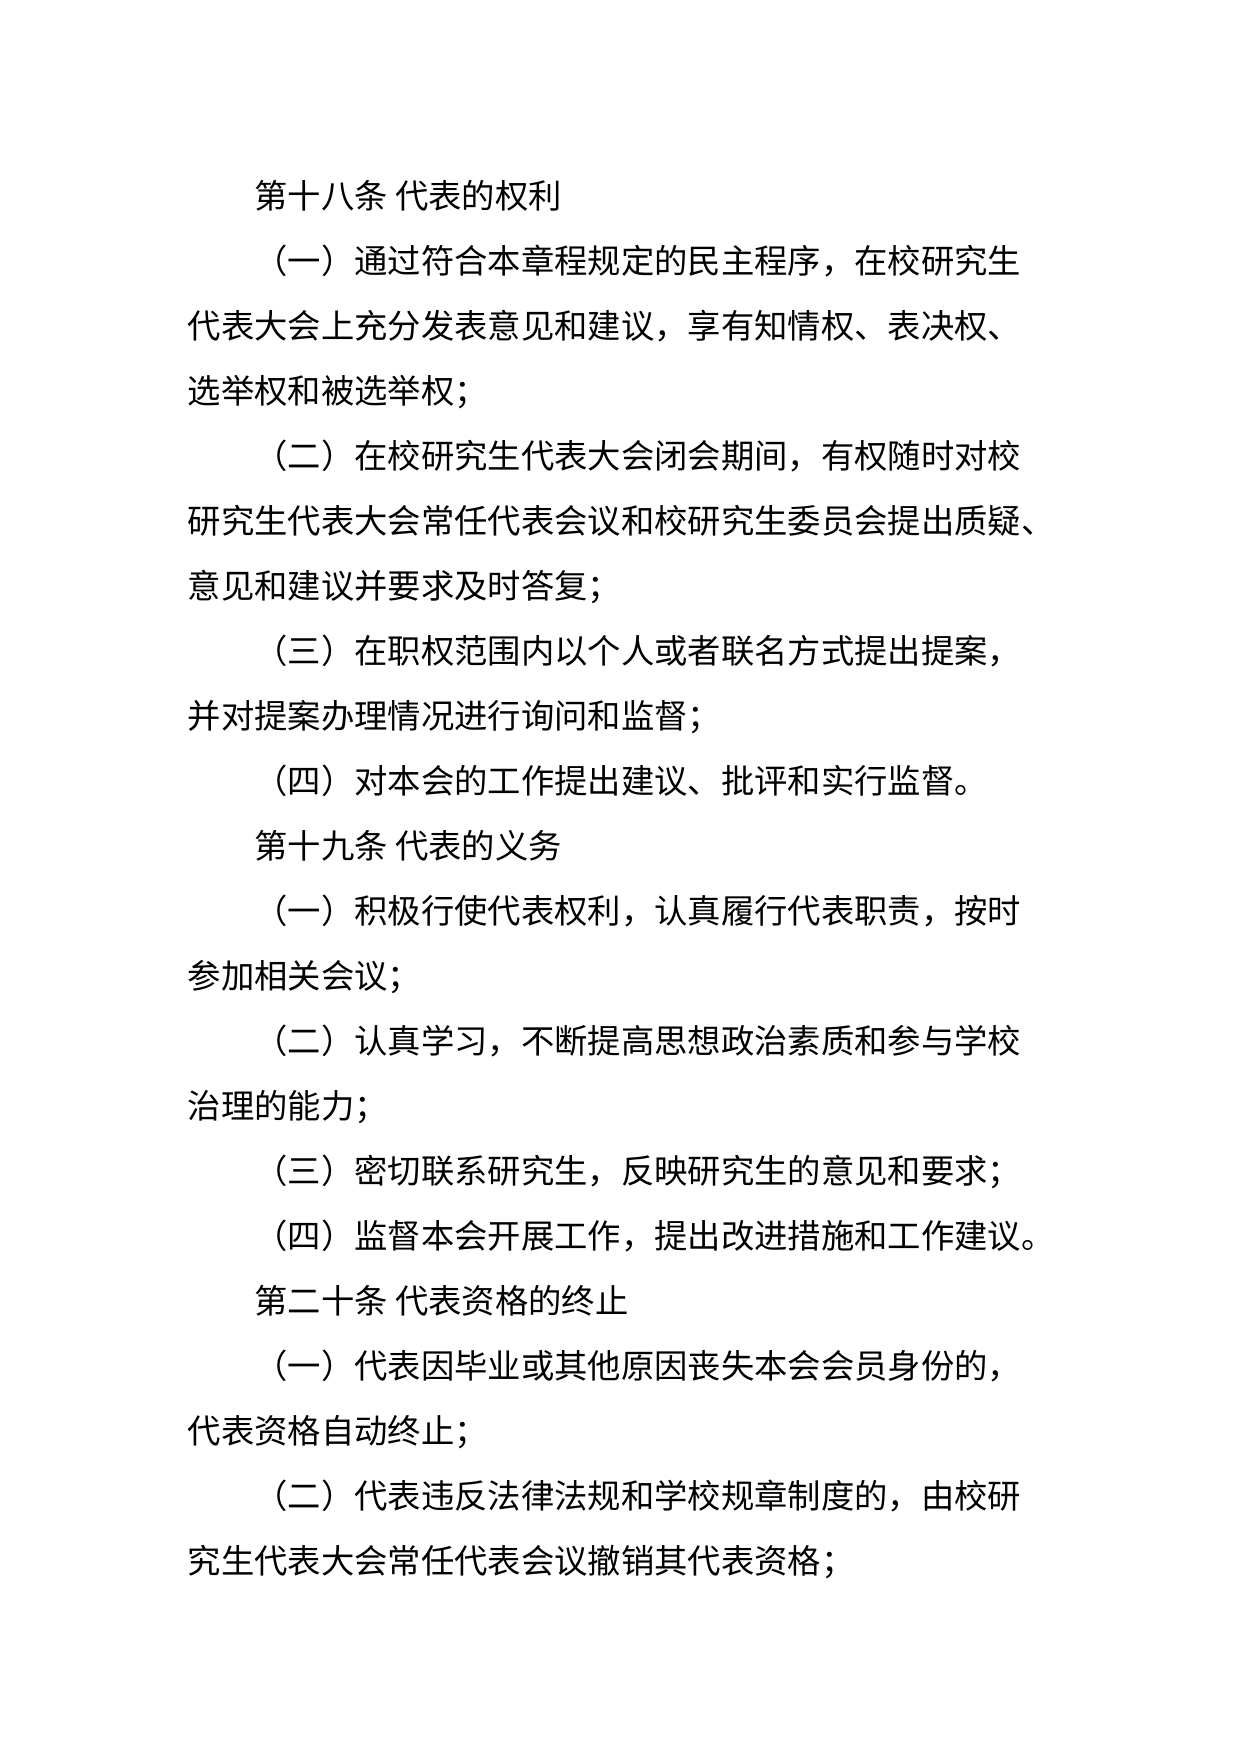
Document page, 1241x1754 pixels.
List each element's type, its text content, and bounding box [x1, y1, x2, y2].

text （一）代表因毕业或其他原因丧失本会会员身份的，代表资格自动终止； [187, 1332, 1053, 1462]
text 第十九条 代表的义务 [187, 812, 1053, 877]
text 第二十条 代表资格的终止 [187, 1267, 1053, 1332]
text （三）在职权范围内以个人或者联名方式提出提案，并对提案办理情况进行询问和监督； [187, 617, 1053, 747]
text （三）密切联系研究生，反映研究生的意见和要求； [187, 1137, 1053, 1202]
text （二）代表违反法律法规和学校规章制度的，由校研究生代表大会常任代表会议撤销其代表资格； [187, 1462, 1053, 1592]
text （一）积极行使代表权利，认真履行代表职责，按时参加相关会议； [187, 877, 1053, 1007]
text （四）监督本会开展工作，提出改进措施和工作建议。 [187, 1202, 1053, 1267]
text （二）在校研究生代表大会闭会期间，有权随时对校研究生代表大会常任代表会议和校研究生委员会提出质疑、意见和建议并要求及时答复； [187, 422, 1053, 617]
text （二）认真学习，不断提高思想政治素质和参与学校治理的能力； [187, 1007, 1053, 1137]
text （四）对本会的工作提出建议、批评和实行监督。 [187, 747, 1053, 812]
text 第十八条 代表的权利 [187, 162, 1053, 227]
text （一）通过符合本章程规定的民主程序，在校研究生代表大会上充分发表意见和建议，享有知情权、表决权、选举权和被选举权； [187, 227, 1053, 422]
